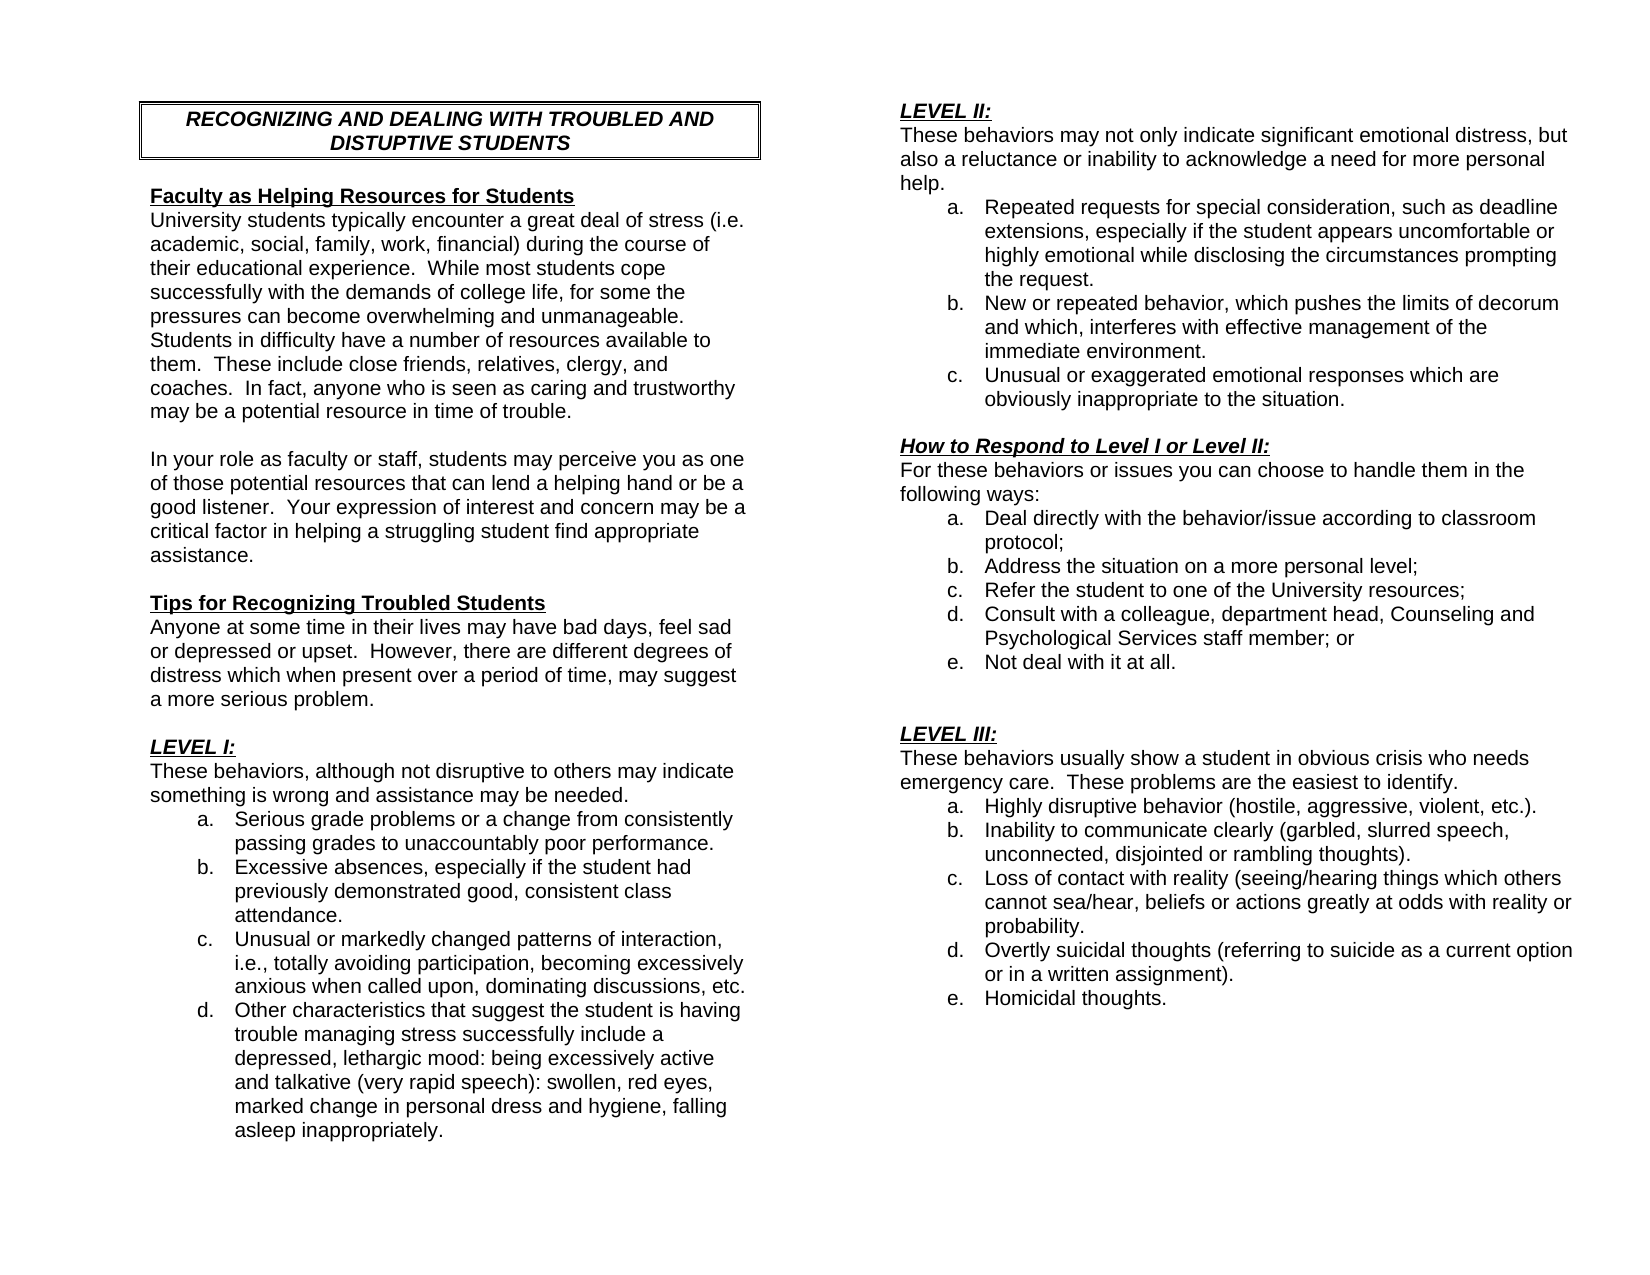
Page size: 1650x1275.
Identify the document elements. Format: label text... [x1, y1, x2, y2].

subtitle Inability to communicate clearly (garbled, slurred speech, unconnected, disjointed or rambling thoughts). [947, 818, 1585, 866]
subtitle Not deal with it at all. [947, 650, 1585, 674]
subtitle For these behaviors or issues you can choose to handle them in the following ways: [900, 458, 1585, 506]
subtitle Faculty as Helping Resources for Students [150, 184, 750, 208]
subtitle Consult with a colleague, department head, Counseling and Psychological Services staff member; or [947, 602, 1585, 650]
subtitle Address the situation on a more personal level; [947, 554, 1585, 578]
subtitle Loss of contact with reality (seeing/hearing things which others cannot sea/hear, beliefs or actions greatly at odds with reality or probability. [947, 866, 1585, 937]
subtitle Homicidal thoughts. [947, 985, 1585, 1009]
subtitle Unusual or markedly changed patterns of interaction, i.e., totally avoiding participation, becoming excessively anxious when called upon, dominating discussions, etc. [197, 926, 750, 998]
subtitle Repeated requests for special consideration, such as deadline extensions, especially if the student appears uncomfortable or highly emotional while disclosing the circumstances prompting the request. [947, 195, 1585, 291]
subtitle Tips for Recognizing Troubled Students [150, 591, 750, 615]
subtitle LEVEL I: [150, 735, 750, 759]
subtitle In your role as faculty or staff, students may perceive you as one of those potential resources that can lend a helping hand or be a good listener. Your expression of interest and concern may be a critical factor in helping a struggling student find appropriate assistance. [150, 447, 750, 567]
subtitle Deal directly with the behavior/issue according to classroom protocol; [947, 506, 1585, 554]
subtitle Refer the student to one of the University resources; [947, 578, 1585, 602]
subtitle University students typically encounter a great deal of stress (i.e. academic, social, family, work, financial) during the course of their educational experience. While most students cope successfully with the demands of college life, for some the pressures can become overwhelming and unmanageable. Students in difficulty have a number of resources available to them. These include close friends, relatives, clergy, and coaches. In fact, anyone who is seen as caring and trustworthy may be a potential resource in time of trouble. [150, 208, 750, 423]
subtitle These behaviors may not only indicate significant emotional distress, but also a reluctance or inability to acknowledge a need for more personal help. [900, 123, 1585, 195]
subtitle Overtly suicidal thoughts (referring to suicide as a current option or in a written assignment). [947, 937, 1585, 985]
subtitle Excessive absences, especially if the student had previously demonstrated good, consistent class attendance. [197, 854, 750, 926]
subtitle RECOGNIZING AND DEALING WITH TROUBLED AND DISTUPTIVE STUDENTS [142, 105, 758, 157]
subtitle Other characteristics that suggest the student is having trouble managing stress successfully include a depressed, lethargic mood: being excessively active and talkative (very rapid speech): swollen, red eyes, marked change in personal dress and hygiene, falling asleep inappropriately. [197, 998, 750, 1142]
subtitle Serious grade problems or a change from consistently passing grades to unaccountably poor performance. [197, 807, 750, 854]
subtitle New or repeated behavior, which pushes the limits of decorum and which, interferes with effective management of the immediate environment. [947, 291, 1585, 362]
subtitle How to Respond to Level I or Level II: [900, 434, 1585, 458]
subtitle Anyone at some time in their lives may have bad days, feel sad or depressed or upset. However, there are different degrees of distress which when present over a period of time, may suggest a more serious problem. [150, 615, 750, 711]
subtitle Unusual or exaggerated emotional responses which are obviously inappropriate to the situation. [947, 362, 1585, 410]
subtitle LEVEL III: [900, 722, 1585, 746]
subtitle These behaviors usually show a student in obvious crisis who needs emergency care. These problems are the easiest to identify. [900, 746, 1585, 794]
subtitle LEVEL II: [900, 99, 1585, 123]
subtitle These behaviors, although not disruptive to others may indicate something is wrong and assistance may be needed. [150, 759, 750, 807]
subtitle Highly disruptive behavior (hostile, aggressive, violent, etc.). [947, 794, 1585, 818]
